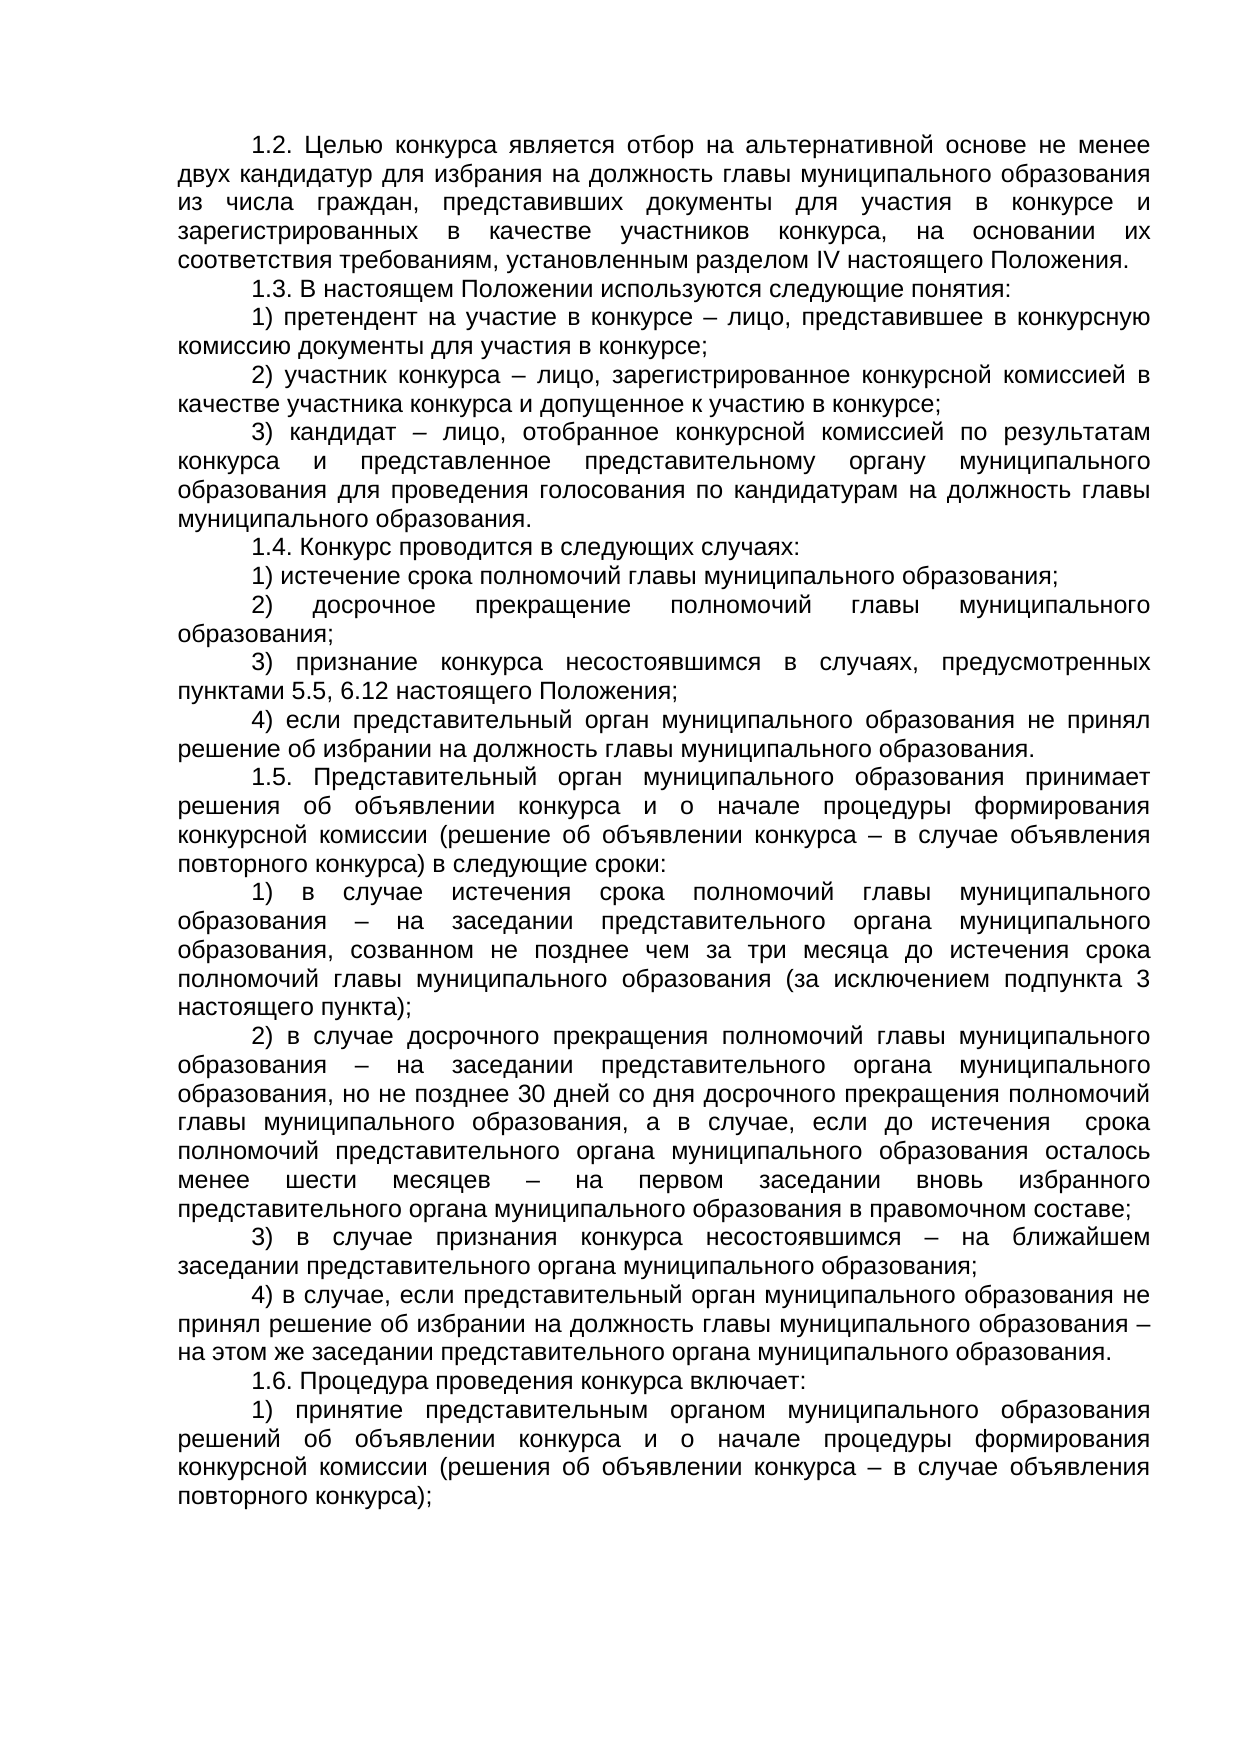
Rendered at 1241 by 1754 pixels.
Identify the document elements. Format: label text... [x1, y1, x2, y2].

text 3) признание конкурса несостоявшимся в случаях, предусмотренных пунктами 5.5, 6.12 настоящего Положения; [177, 647, 1152, 705]
text 1.5. Представительный орган муниципального образования принимает решения об объявлении конкурса и о начале процедуры формирования конкурсной комиссии (решение об объявлении конкурса – в случае объявления повторного конкурса) в следующие сроки: [177, 762, 1152, 877]
text 2) в случае досрочного прекращения полномочий главы муниципального образования – на заседании представительного органа муниципального образования, но не позднее 30 дней со дня досрочного прекращения полномочий главы муниципального образования, а в случае, если до истечения срока полномочий представительного органа муниципального образования осталось менее шести месяцев – на первом заседании вновь избранного представительного органа муниципального образования в правомочном составе; [177, 1021, 1152, 1222]
text 2) досрочное прекращение полномочий главы муниципального образования; [177, 590, 1152, 647]
text 4) в случае, если представительный орган муниципального образования не принял решение об избрании на должность главы муниципального образования – на этом же заседании представительного органа муниципального образования. [177, 1280, 1152, 1366]
text 1.6. Процедура проведения конкурса включает: [177, 1366, 1152, 1395]
text 3) в случае признания конкурса несостоявшимся – на ближайшем заседании представительного органа муниципального образования; [177, 1222, 1152, 1280]
text 1) принятие представительным органом муниципального образования решений об объявлении конкурса и о начале процедуры формирования конкурсной комиссии (решения об объявлении конкурса – в случае объявления повторного конкурса); [177, 1395, 1152, 1510]
text 4) если представительный орган муниципального образования не принял решение об избрании на должность главы муниципального образования. [177, 705, 1152, 762]
text 1) претендент на участие в конкурсе – лицо, представившее в конкурсную комиссию документы для участия в конкурсе; [177, 302, 1152, 360]
text 2) участник конкурса – лицо, зарегистрированное конкурсной комиссией в качестве участника конкурса и допущенное к участию в конкурсе; [177, 360, 1152, 417]
text 1) истечение срока полномочий главы муниципального образования; [177, 561, 1152, 590]
text 1.2. Целью конкурса является отбор на альтернативной основе не менее двух кандидатур для избрания на должность главы муниципального образования из числа граждан, представивших документы для участия в конкурсе и зарегистрированных в качестве участников конкурса, на основании их соответствия требованиям, установленным разделом IV настоящего Положения. [177, 130, 1152, 274]
text 1) в случае истечения срока полномочий главы муниципального образования – на заседании представительного органа муниципального образования, созванном не позднее чем за три месяца до истечения срока полномочий главы муниципального образования (за исключением подпункта 3 настоящего пункта); [177, 877, 1152, 1021]
text 1.3. В настоящем Положении используются следующие понятия: [177, 274, 1152, 302]
text 3) кандидат – лицо, отобранное конкурсной комиссией по результатам конкурса и представленное представительному органу муниципального образования для проведения голосования по кандидатурам на должность главы муниципального образования. [177, 417, 1152, 532]
text 1.4. Конкурс проводится в следующих случаях: [177, 532, 1152, 561]
